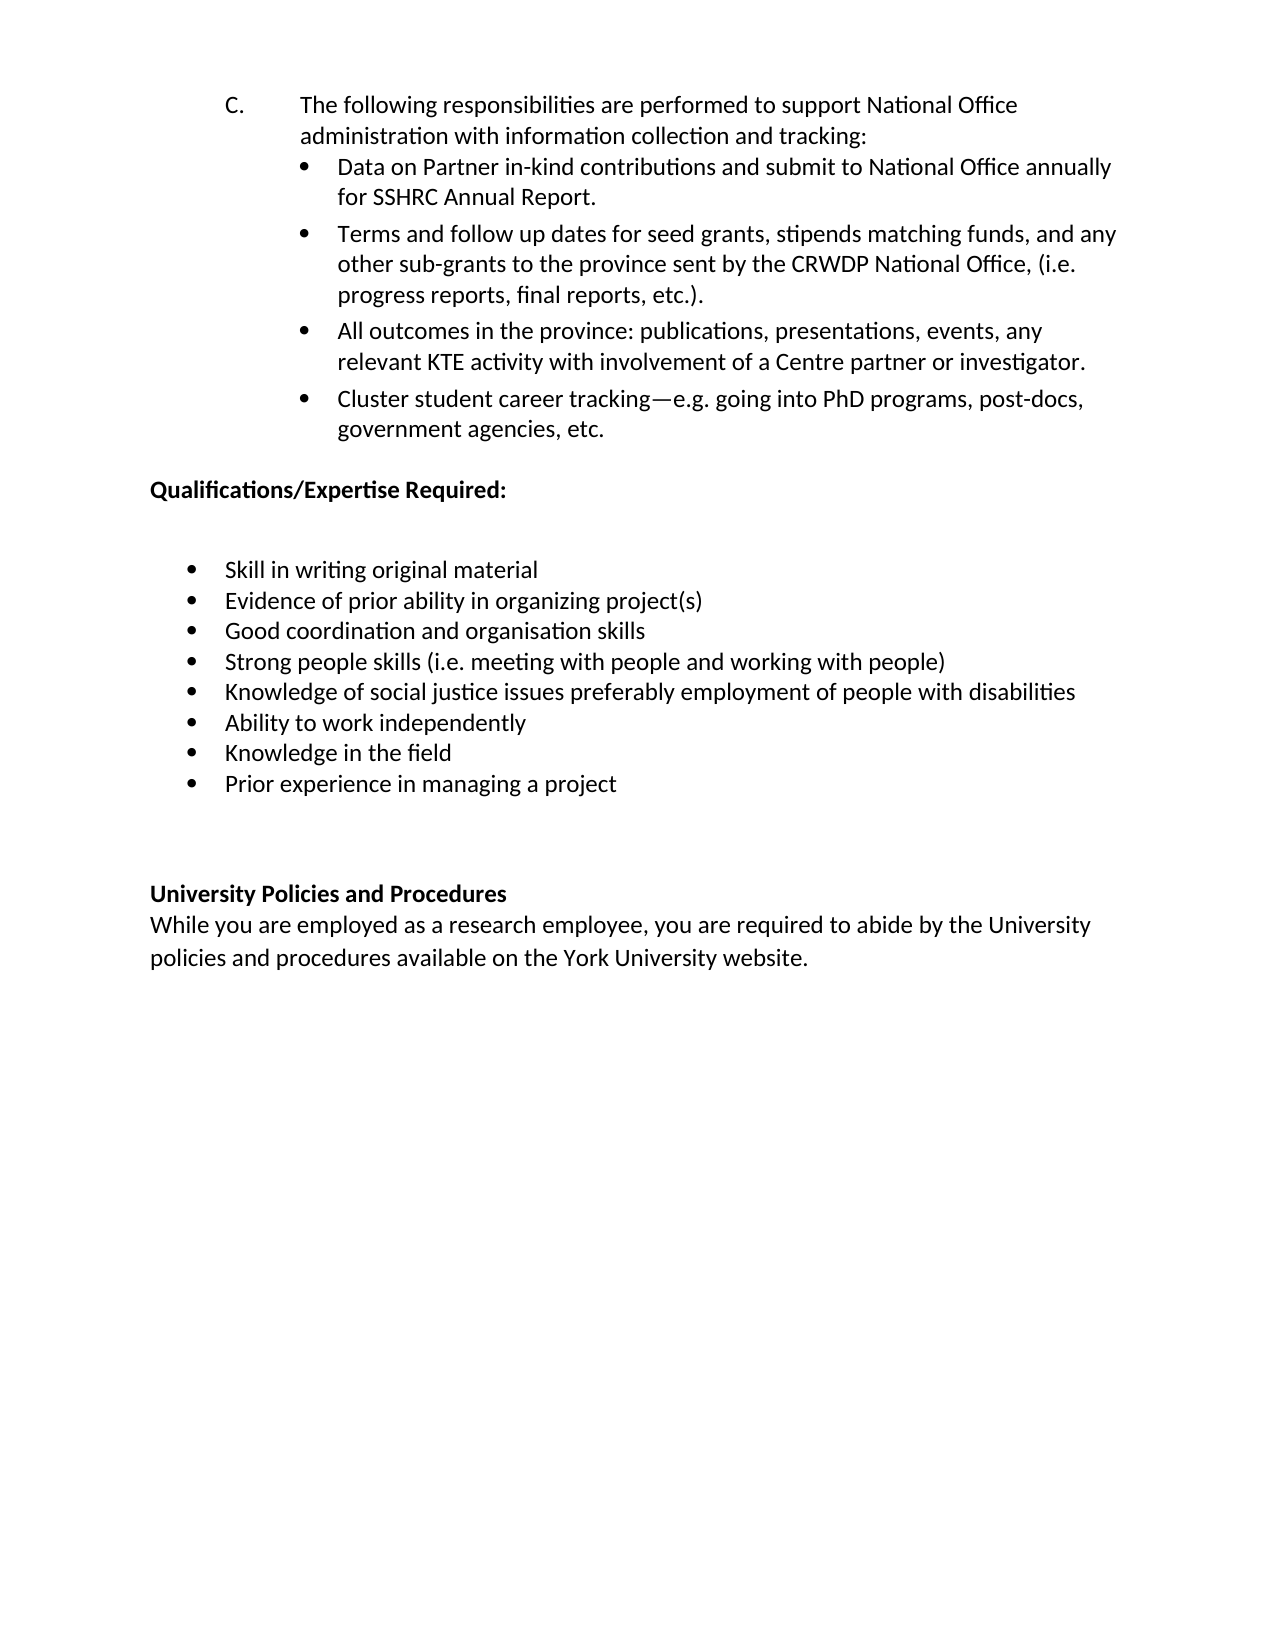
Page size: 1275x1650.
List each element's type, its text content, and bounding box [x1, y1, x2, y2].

list All outcomes in the province: publications, presentations, events, any relevant KTE activity with involvement of a Centre partner or investigator. [300, 316, 1125, 377]
list Terms and follow up dates for seed grants, stipends matching funds, and any other sub-grants to the province sent by the CRWDP National Office, (i.e. progress reports, final reports, etc.). [300, 218, 1125, 309]
list Prior experience in managing a project [187, 768, 1125, 798]
text While you are employed as a research employee, you are required to abide by the University policies and procedures available on the York University website. [150, 909, 1125, 973]
list Evidence of prior ability in organizing project(s) [187, 585, 1125, 615]
text University Policies and Procedures [150, 879, 1125, 909]
text C. The following responsibilities are performed to support National Office administration with information collection and tracking: [225, 89, 1125, 151]
list Good coordination and organisation skills [187, 615, 1125, 646]
text Qualifications/Expertise Required: [150, 474, 1125, 505]
list Strong people skills (i.e. meeting with people and working with people) [187, 646, 1125, 676]
list Skill in writing original material [187, 554, 1125, 585]
list Cluster student career tracking—e.g. going into PhD programs, post-docs, government agencies, etc. [300, 383, 1125, 444]
list Knowledge of social justice issues preferably employment of people with disabilities [187, 676, 1125, 707]
list Data on Partner in-kind contributions and submit to National Office annually for SSHRC Annual Report. [300, 151, 1125, 212]
list Knowledge in the field [187, 737, 1125, 768]
list Ability to work independently [187, 707, 1125, 737]
